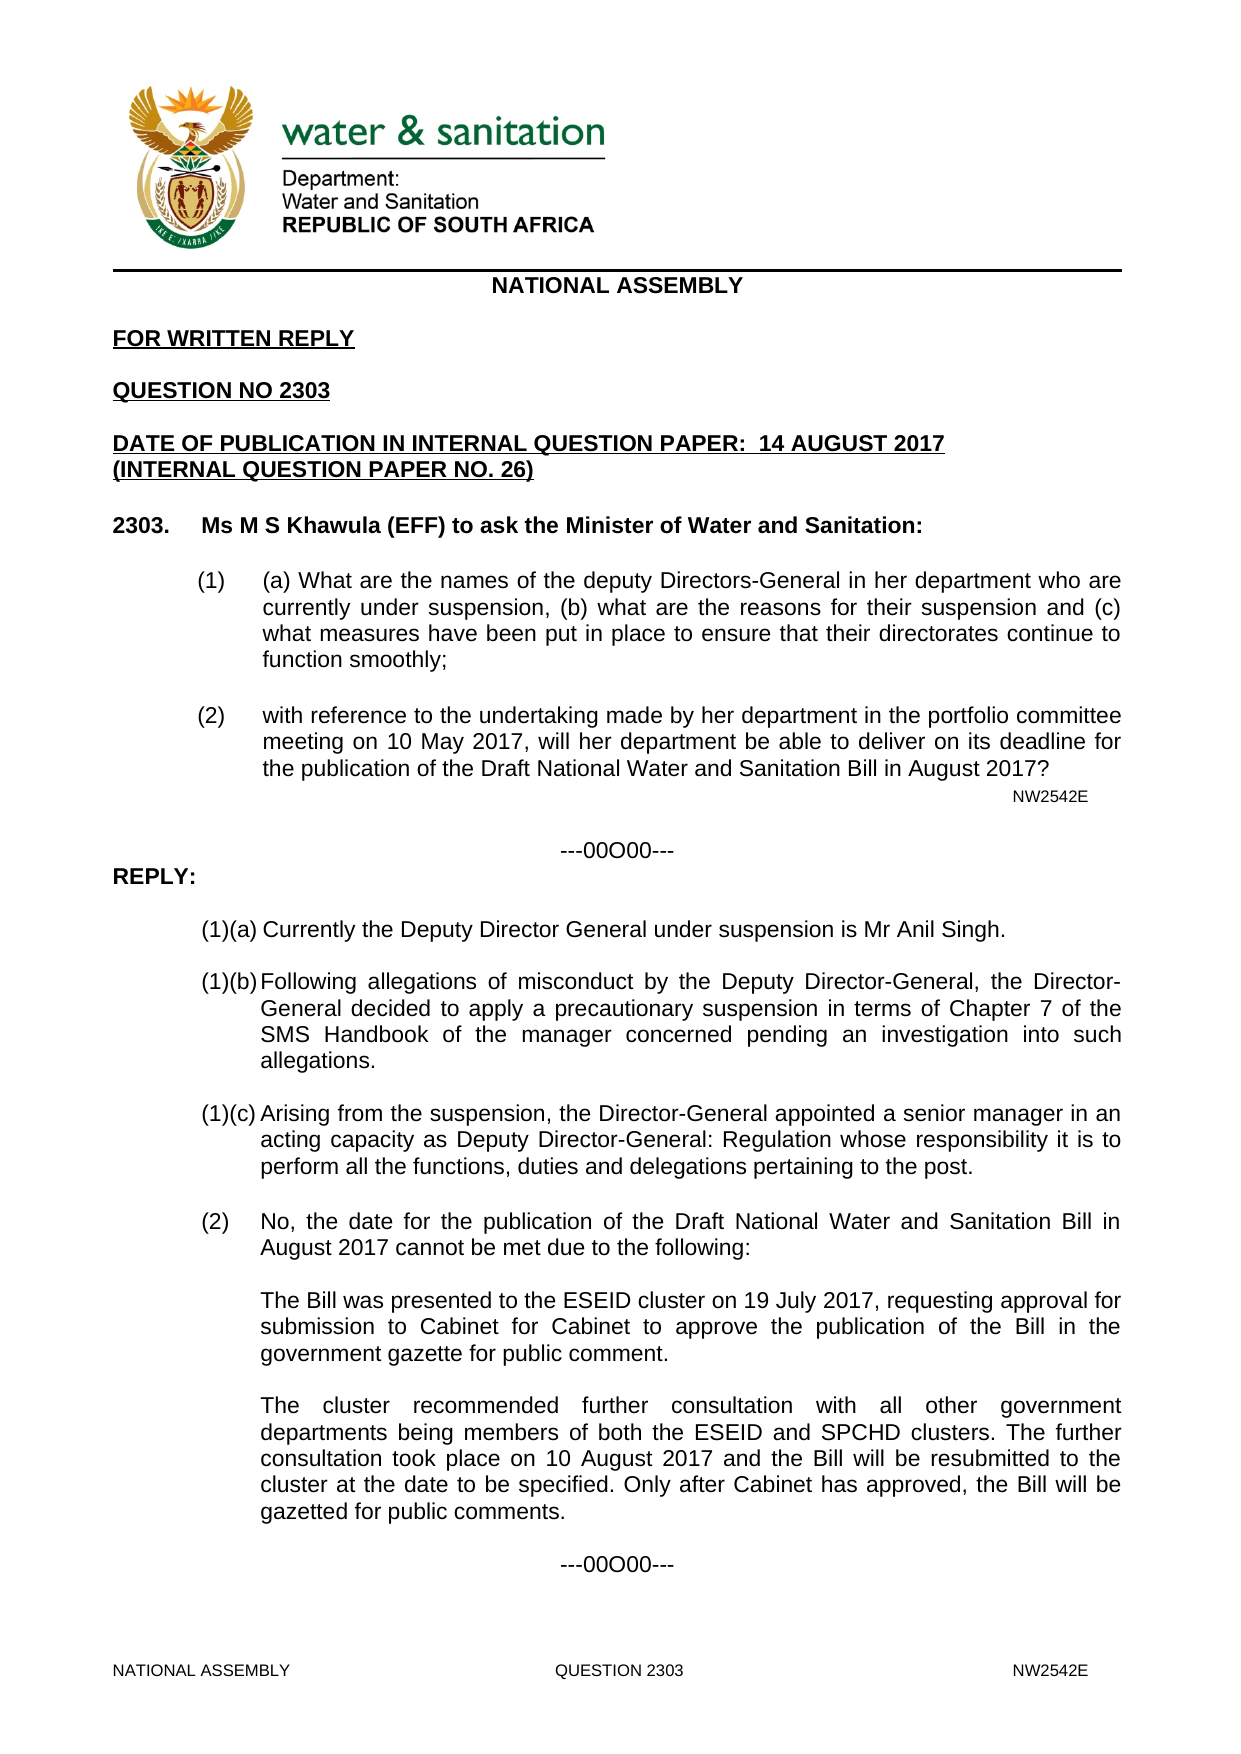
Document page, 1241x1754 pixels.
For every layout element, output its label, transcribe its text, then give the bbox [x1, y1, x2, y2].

text (1)(c) Arising from the suspension, the Director-General appointed a senior manager in an acting capacity as Deputy Director-General: Regulation whose responsibility it is to perform all the functions, duties and delegations pertaining to the post. [201, 1100, 1122, 1179]
text (INTERNAL QUESTION PAPER NO. 26) [112, 456, 1122, 483]
text REPLY: [112, 863, 1122, 889]
text ---00O00--- [112, 1551, 1122, 1577]
text (1) (a) What are the names of the deputy Directors-General in her department who are currently under suspension, (b) what are the reasons for their suspension and (c) what measures have been put in place to ensure that their directorates continue to function smoothly; [197, 567, 1122, 673]
text (1)(b) Following allegations of misconduct by the Deputy Director-General, the Director-General decided to apply a precautionary suspension in terms of Chapter 7 of the SMS Handbook of the manager concerned pending an investigation into such allegations. [201, 968, 1122, 1074]
text The Bill was presented to the ESEID cluster on 19 July 2017, requesting approval for submission to Cabinet for Cabinet to approve the publication of the Bill in the government gazette for public comment. [112, 1287, 1122, 1366]
text DATE OF PUBLICATION IN INTERNAL QUESTION PAPER: 14 AUGUST 2017 [112, 430, 1122, 456]
title NATIONAL ASSEMBLY [112, 272, 1122, 298]
text (2) with reference to the undertaking made by her department in the portfolio committee meeting on 10 May 2017, will her department be able to deliver on its deadline for the publication of the Draft National Water and Sanitation Bill in August 2017? NW2542E [197, 702, 1122, 807]
text (2) No, the date for the publication of the Draft National Water and Sanitation Bill in August 2017 cannot be met due to the following: [112, 1208, 1122, 1261]
picture [112, 68, 683, 267]
text The cluster recommended further consultation with all other government departments being members of both the ESEID and SPCHD clusters. The further consultation took place on 10 August 2017 and the Bill will be resubmitted to the cluster at the date to be specified. Only after Cabinet has approved, the Bill will be gazetted for public comments. [112, 1392, 1122, 1524]
text (1)(a) Currently the Deputy Director General under suspension is Mr Anil Singh. [201, 916, 1122, 942]
text 2303. Ms M S Khawula (EFF) to ask the Minister of Water and Sanitation: [112, 512, 1122, 538]
text ---00O00--- [112, 837, 1122, 863]
text FOR WRITTEN REPLY [112, 324, 1122, 351]
text QUESTION NO 2303 [112, 377, 1122, 404]
